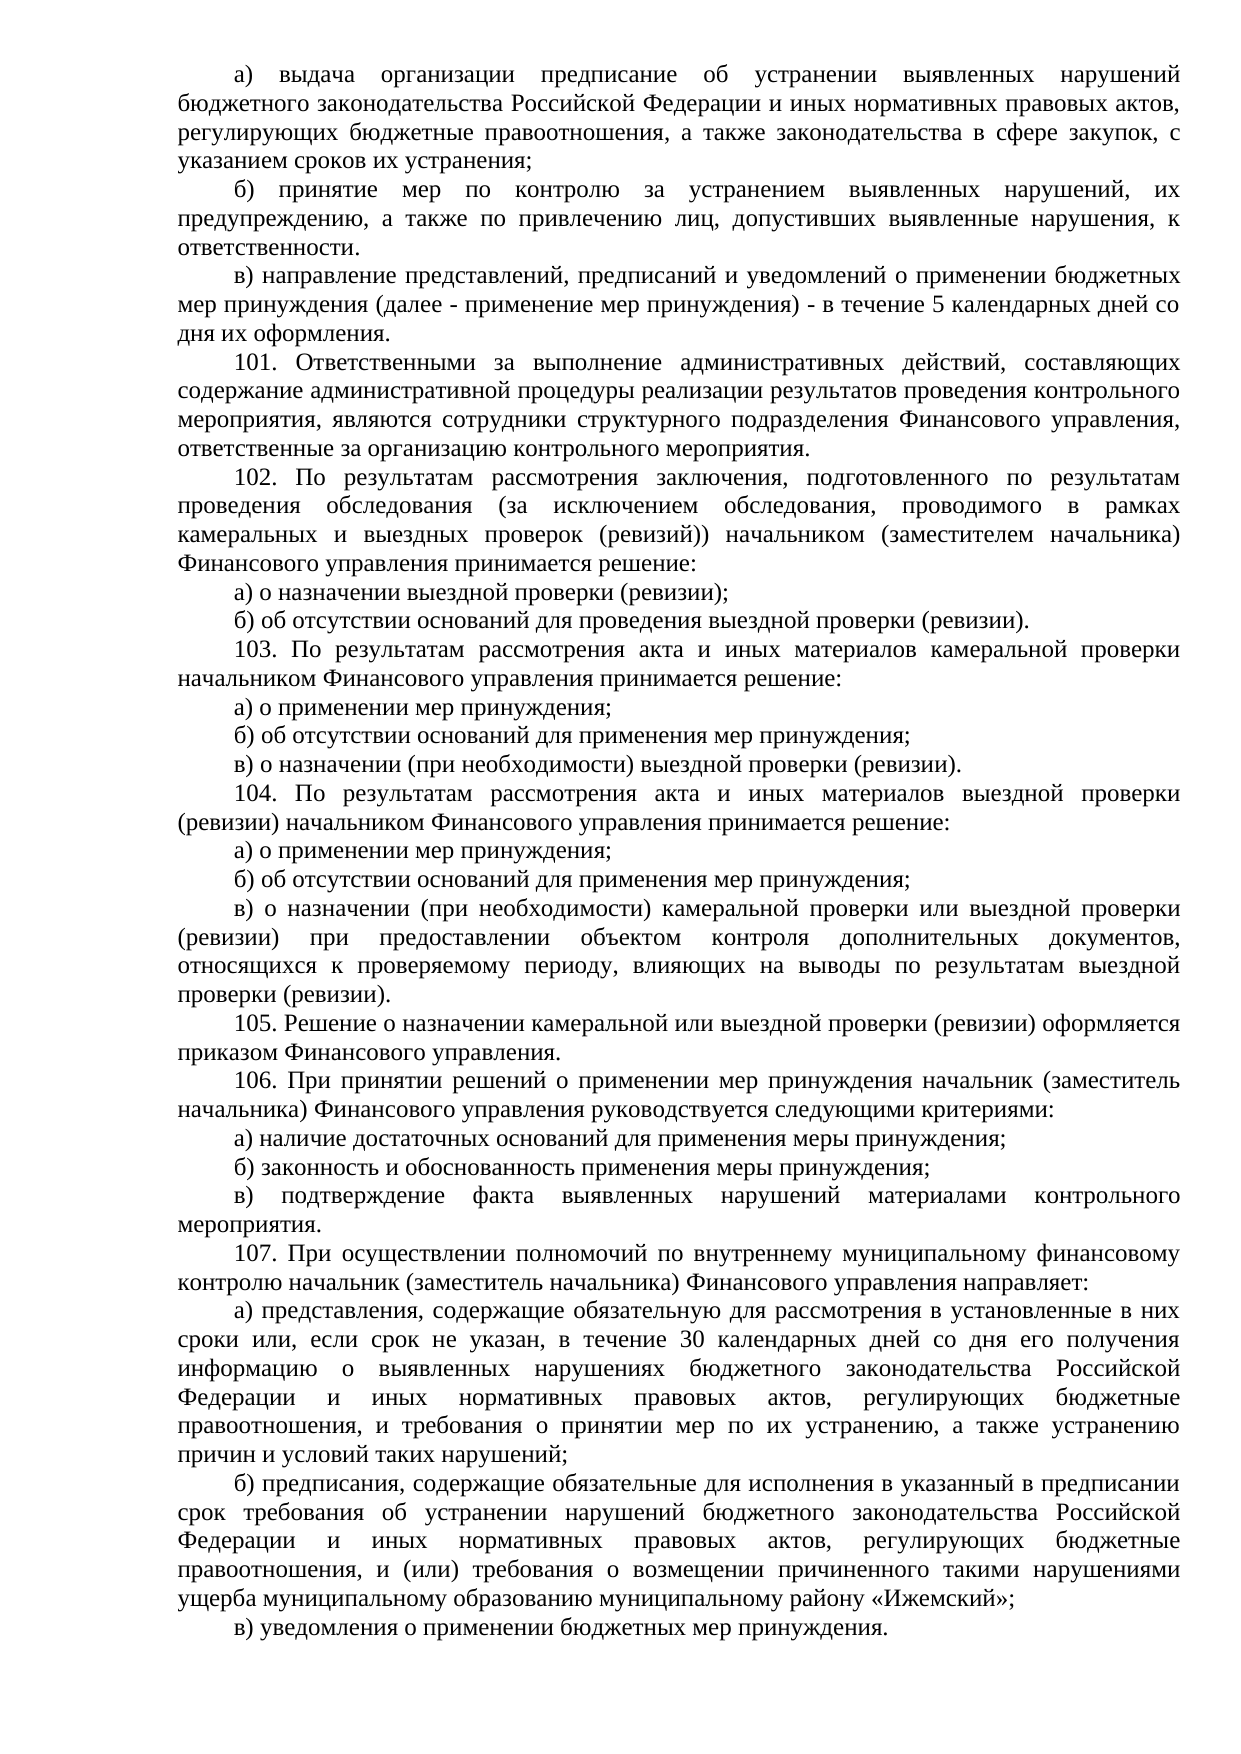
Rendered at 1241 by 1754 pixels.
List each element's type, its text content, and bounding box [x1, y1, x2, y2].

text в) уведомления о применении бюджетных мер принуждения. [177, 1612, 1181, 1640]
text б) законность и обоснованность применения меры принуждения; [177, 1152, 1181, 1180]
text 107. При осуществлении полномочий по внутреннему муниципальному финансовому контролю начальник (заместитель начальника) Финансового управления направляет: [177, 1238, 1181, 1295]
text б) предписания, содержащие обязательные для исполнения в указанный в предписании срок требования об устранении нарушений бюджетного законодательства Российской Федерации и иных нормативных правовых актов, регулирующих бюджетные правоотношения, и (или) требования о возмещении причиненного такими нарушениями ущерба муниципальному образованию муниципальному району «Ижемский»; [177, 1468, 1181, 1612]
text 104. По результатам рассмотрения акта и иных материалов выездной проверки (ревизии) начальником Финансового управления принимается решение: [177, 778, 1181, 835]
text а) о применении мер принуждения; [177, 835, 1181, 864]
text а) о применении мер принуждения; [177, 692, 1181, 720]
text а) о назначении выездной проверки (ревизии); [177, 577, 1181, 605]
text б) об отсутствии оснований для применения мер принуждения; [177, 864, 1181, 893]
text а) выдача организации предписание об устранении выявленных нарушений бюджетного законодательства Российской Федерации и иных нормативных правовых актов, регулирующих бюджетные правоотношения, а также законодательства в сфере закупок, с указанием сроков их устранения; [177, 59, 1181, 174]
text а) наличие достаточных оснований для применения меры принуждения; [177, 1123, 1181, 1152]
text в) направление представлений, предписаний и уведомлений о применении бюджетных мер принуждения (далее - применение мер принуждения) - в течение 5 календарных дней со дня их оформления. [177, 260, 1181, 347]
text 105. Решение о назначении камеральной или выездной проверки (ревизии) оформляется приказом Финансового управления. [177, 1008, 1181, 1065]
text 106. При принятии решений о применении мер принуждения начальник (заместитель начальника) Финансового управления руководствуется следующими критериями: [177, 1065, 1181, 1123]
text б) об отсутствии оснований для применения мер принуждения; [177, 720, 1181, 749]
text в) подтверждение факта выявленных нарушений материалами контрольного мероприятия. [177, 1180, 1181, 1238]
text 101. Ответственными за выполнение административных действий, составляющих содержание административной процедуры реализации результатов проведения контрольного мероприятия, являются сотрудники структурного подразделения Финансового управления, ответственные за организацию контрольного мероприятия. [177, 347, 1181, 462]
text 102. По результатам рассмотрения заключения, подготовленного по результатам проведения обследования (за исключением обследования, проводимого в рамках камеральных и выездных проверок (ревизий)) начальником (заместителем начальника) Финансового управления принимается решение: [177, 462, 1181, 577]
text б) об отсутствии оснований для проведения выездной проверки (ревизии). [177, 605, 1181, 634]
text в) о назначении (при необходимости) камеральной проверки или выездной проверки (ревизии) при предоставлении объектом контроля дополнительных документов, относящихся к проверяемому периоду, влияющих на выводы по результатам выездной проверки (ревизии). [177, 893, 1181, 1008]
text в) о назначении (при необходимости) выездной проверки (ревизии). [177, 749, 1181, 778]
text 103. По результатам рассмотрения акта и иных материалов камеральной проверки начальником Финансового управления принимается решение: [177, 634, 1181, 692]
text а) представления, содержащие обязательную для рассмотрения в установленные в них сроки или, если срок не указан, в течение 30 календарных дней со дня его получения информацию о выявленных нарушениях бюджетного законодательства Российской Федерации и иных нормативных правовых актов, регулирующих бюджетные правоотношения, и требования о принятии мер по их устранению, а также устранению причин и условий таких нарушений; [177, 1295, 1181, 1468]
text б) принятие мер по контролю за устранением выявленных нарушений, их предупреждению, а также по привлечению лиц, допустивших выявленные нарушения, к ответственности. [177, 174, 1181, 260]
